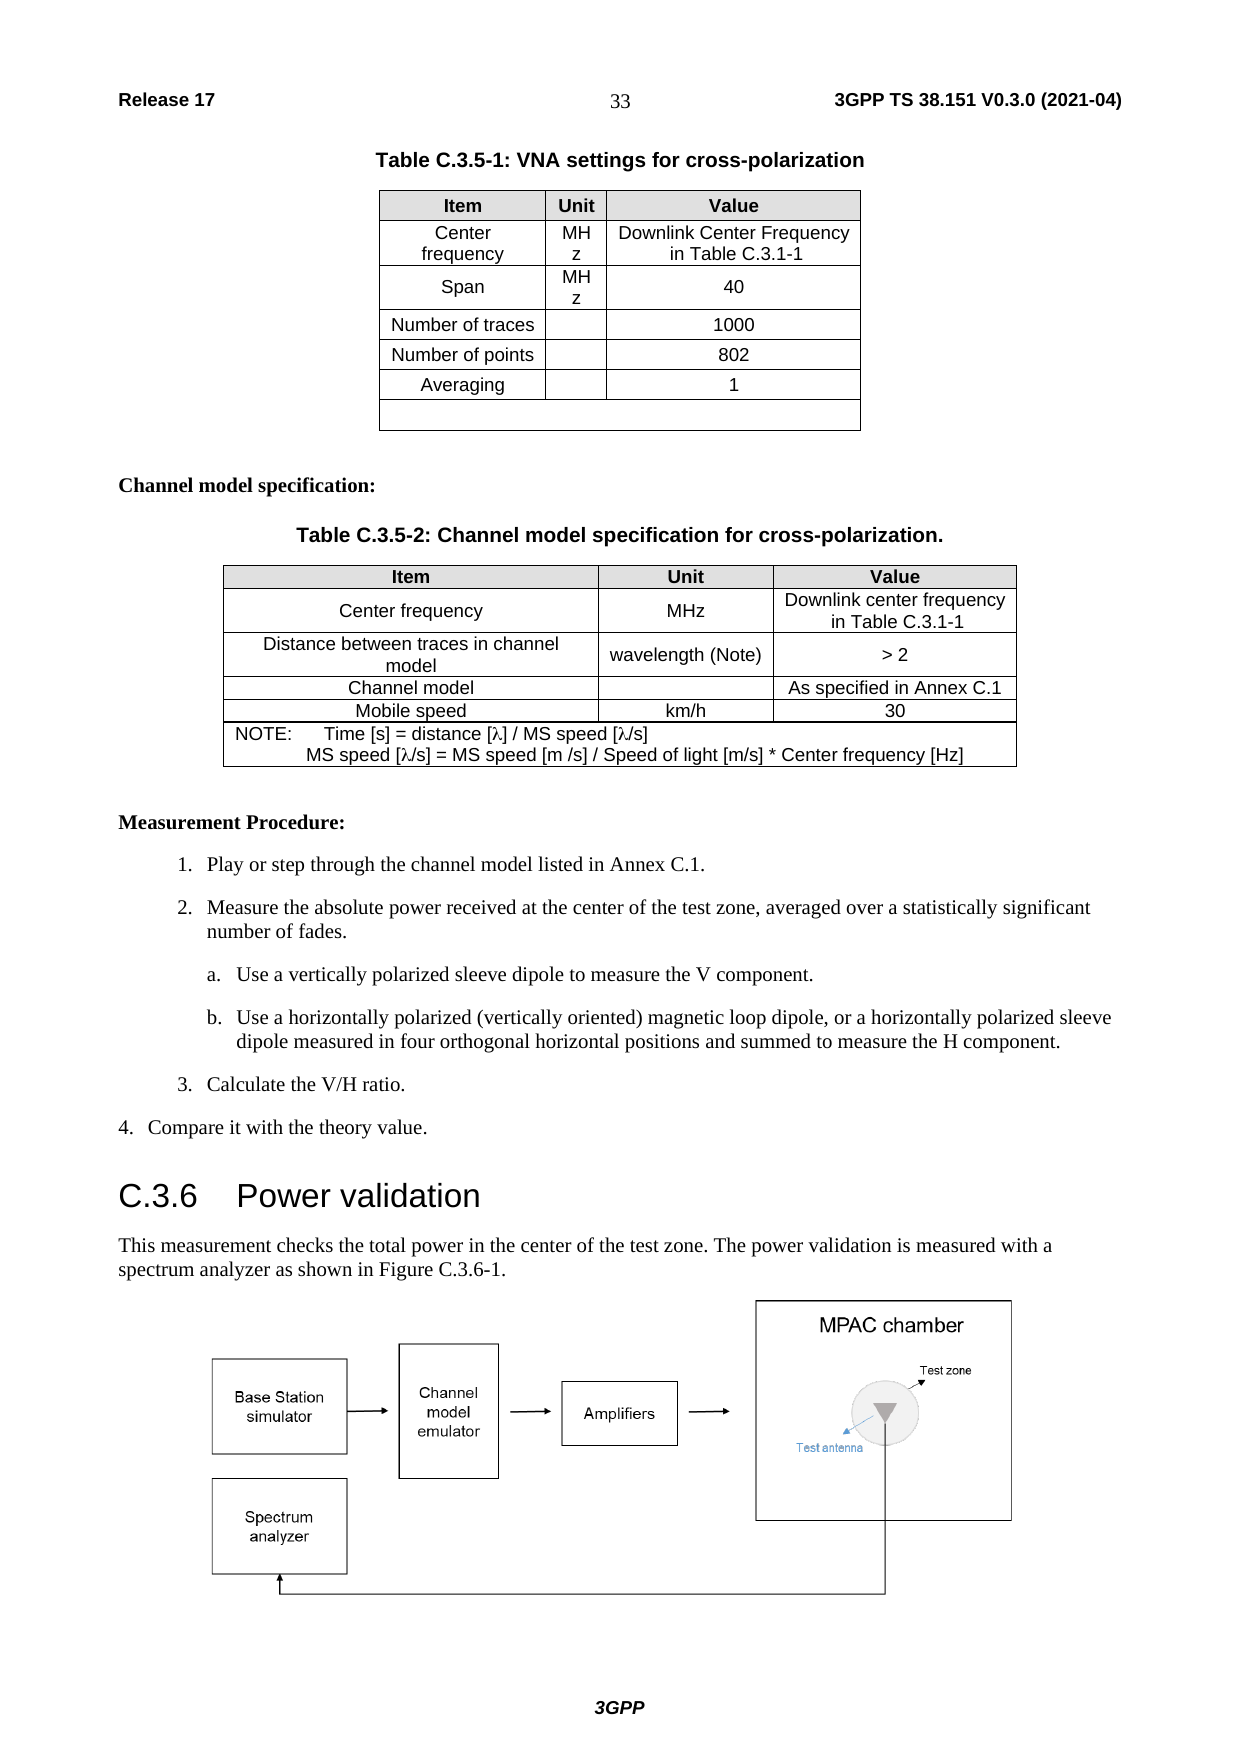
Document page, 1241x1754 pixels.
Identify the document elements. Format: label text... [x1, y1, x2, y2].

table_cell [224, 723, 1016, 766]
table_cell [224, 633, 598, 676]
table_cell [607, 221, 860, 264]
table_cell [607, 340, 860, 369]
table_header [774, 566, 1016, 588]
text Channel model specification: [118, 473, 1122, 497]
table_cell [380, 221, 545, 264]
text 3. Calculate the V/H ratio. [177, 1072, 1122, 1096]
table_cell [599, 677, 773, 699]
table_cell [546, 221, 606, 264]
text Measurement Procedure: [118, 809, 1122, 834]
subtitle C.3.6 Power validation [118, 1176, 1122, 1214]
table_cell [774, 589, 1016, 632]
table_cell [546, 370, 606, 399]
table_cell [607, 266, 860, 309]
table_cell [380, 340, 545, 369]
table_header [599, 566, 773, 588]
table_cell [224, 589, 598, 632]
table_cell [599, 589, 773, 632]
text 1. Play or step through the channel model listed in Annex C.1. [177, 852, 1122, 876]
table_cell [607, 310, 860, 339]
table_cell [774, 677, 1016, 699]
text 2. Measure the absolute power received at the center of the test zone, averaged over a statistically significant number of fades. [177, 895, 1122, 943]
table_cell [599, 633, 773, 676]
text Table C.3.5-1: VNA settings for cross-polarization [118, 147, 1122, 171]
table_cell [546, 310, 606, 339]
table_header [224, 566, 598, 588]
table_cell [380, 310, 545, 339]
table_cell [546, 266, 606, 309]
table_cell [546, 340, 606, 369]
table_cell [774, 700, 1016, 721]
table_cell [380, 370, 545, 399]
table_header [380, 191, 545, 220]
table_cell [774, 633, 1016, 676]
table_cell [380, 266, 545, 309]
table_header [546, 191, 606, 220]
text 4. Compare it with the theory value. [118, 1114, 1122, 1139]
text Table C.3.5-2: Channel model specification for cross-polarization. [118, 522, 1122, 546]
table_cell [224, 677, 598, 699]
text b. Use a horizontally polarized (vertically oriented) magnetic loop dipole, or a horizontally polarized sleeve dipole measured in four orthogonal horizontal positions and summed to measure the H component. [207, 1005, 1122, 1053]
text a. Use a vertically polarized sleeve dipole to measure the V component. [207, 962, 1122, 986]
picture [211, 1300, 1012, 1595]
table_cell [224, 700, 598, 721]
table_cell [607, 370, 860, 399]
text This measurement checks the total power in the center of the test zone. The power validation is measured with a spectrum analyzer as shown in Figure C.3.6-1. [118, 1233, 1122, 1281]
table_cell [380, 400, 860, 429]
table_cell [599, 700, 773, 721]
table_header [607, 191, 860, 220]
